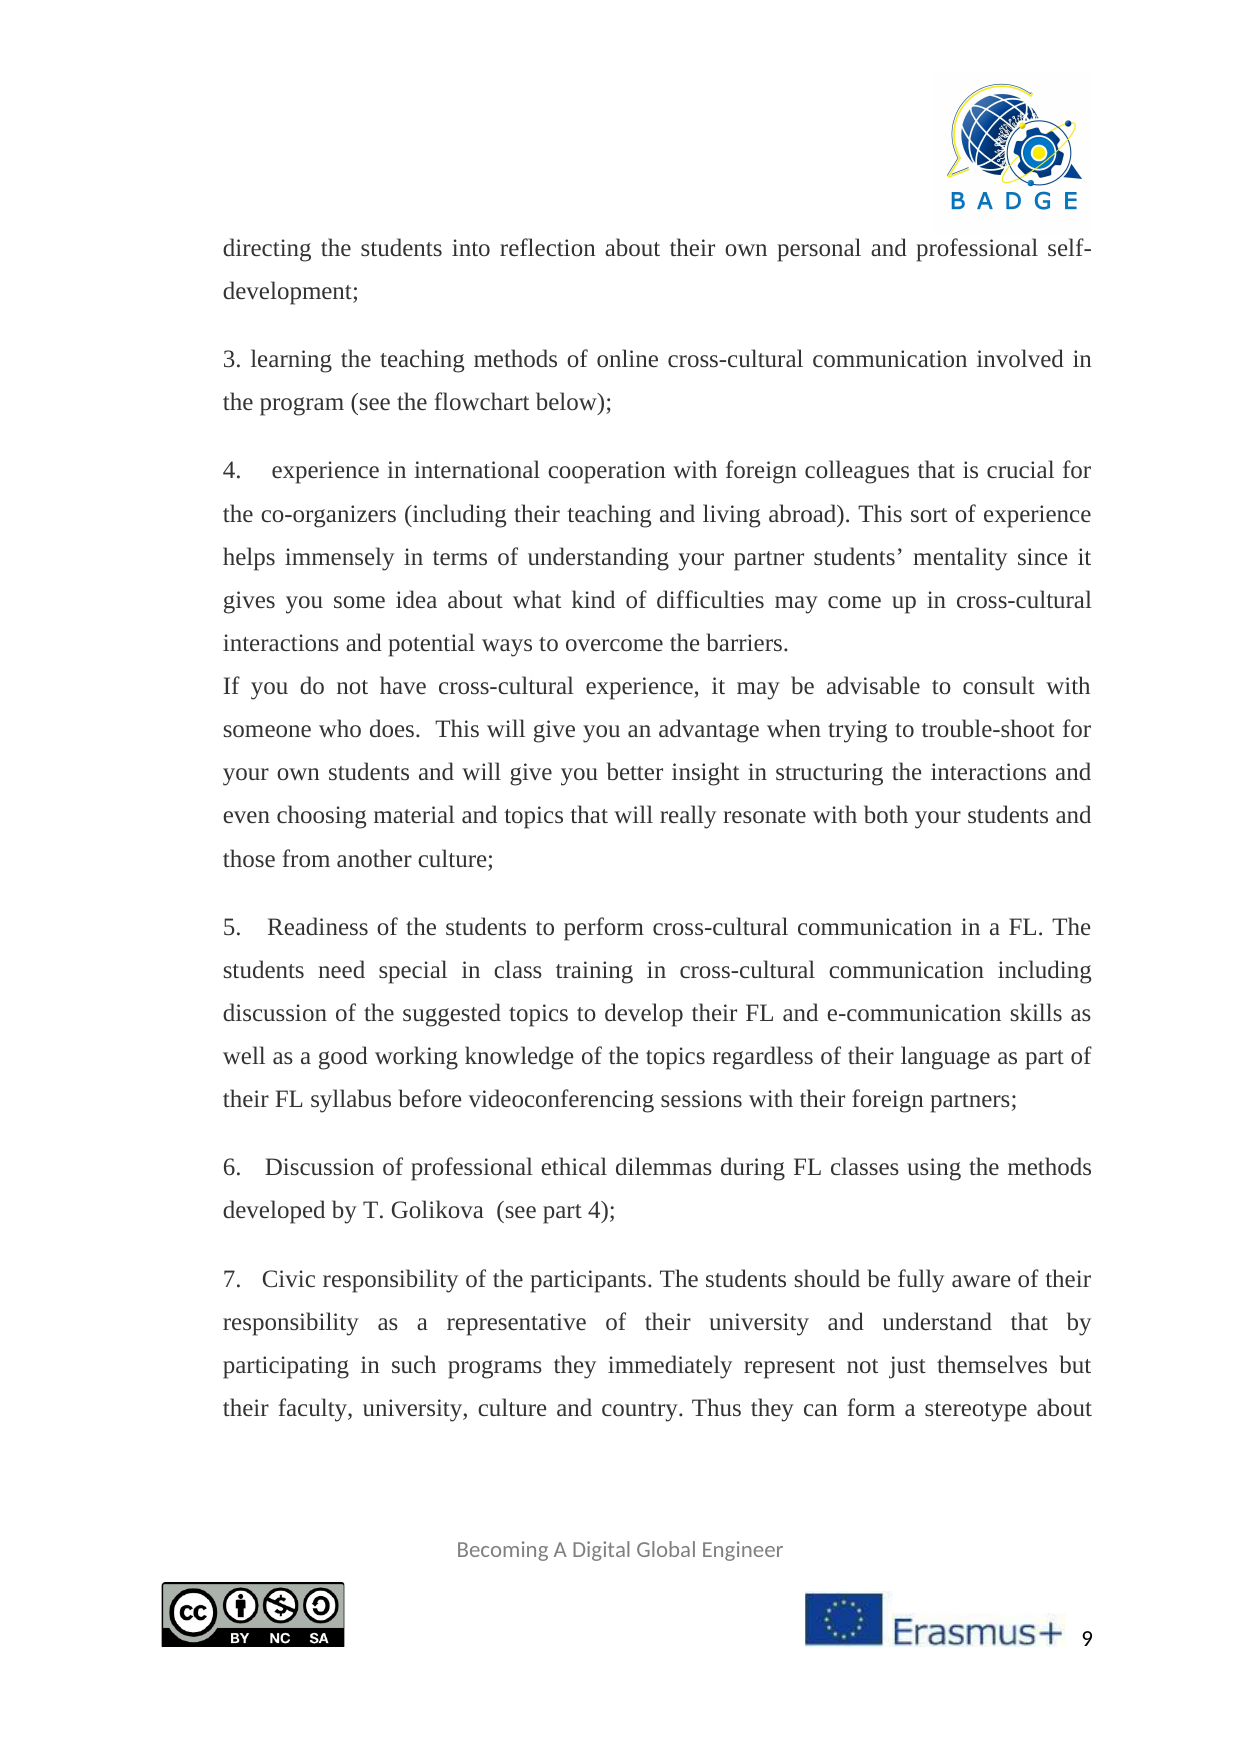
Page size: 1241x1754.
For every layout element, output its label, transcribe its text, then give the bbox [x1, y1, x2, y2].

picture [933, 73, 1093, 234]
text 5. Readiness of the students to perform cross-cultural communication in a FL. The students need special in class training in cross-cultural communication including discussion of the suggested topics to develop their FL and e-communication skills as well as a good working knowledge of the topics regardless of their language as part of their FL syllabus before videoconferencing sessions with their foreign partners; [223, 912, 1093, 1113]
picture [804, 1591, 1066, 1647]
text If you do not have cross-cultural experience, it may be advisable to consult with someone who does. This will give you an advantage when trying to trouble-shoot for your own students and will give you better insight in structuring the interactions and even choosing material and topics that will really resonate with both your students and those from another culture; [223, 671, 1093, 872]
picture [161, 1582, 345, 1647]
text 3. learning the teaching methods of online cross-cultural communication involved in the program (see the flowchart below); [223, 344, 1093, 416]
text 4. experience in international cooperation with foreign colleagues that is crucial for the co-organizers (including their teaching and living abroad). This sort of experience helps immensely in terms of understanding your partner students’ mentality since it gives you some idea about what kind of difficulties may come up in cross-cultural interactions and potential ways to overcome the barriers. [223, 456, 1093, 657]
text 6. Discussion of professional ethical dilemmas during FL classes using the methods developed by T. Golikova (see part 4); [223, 1152, 1093, 1224]
